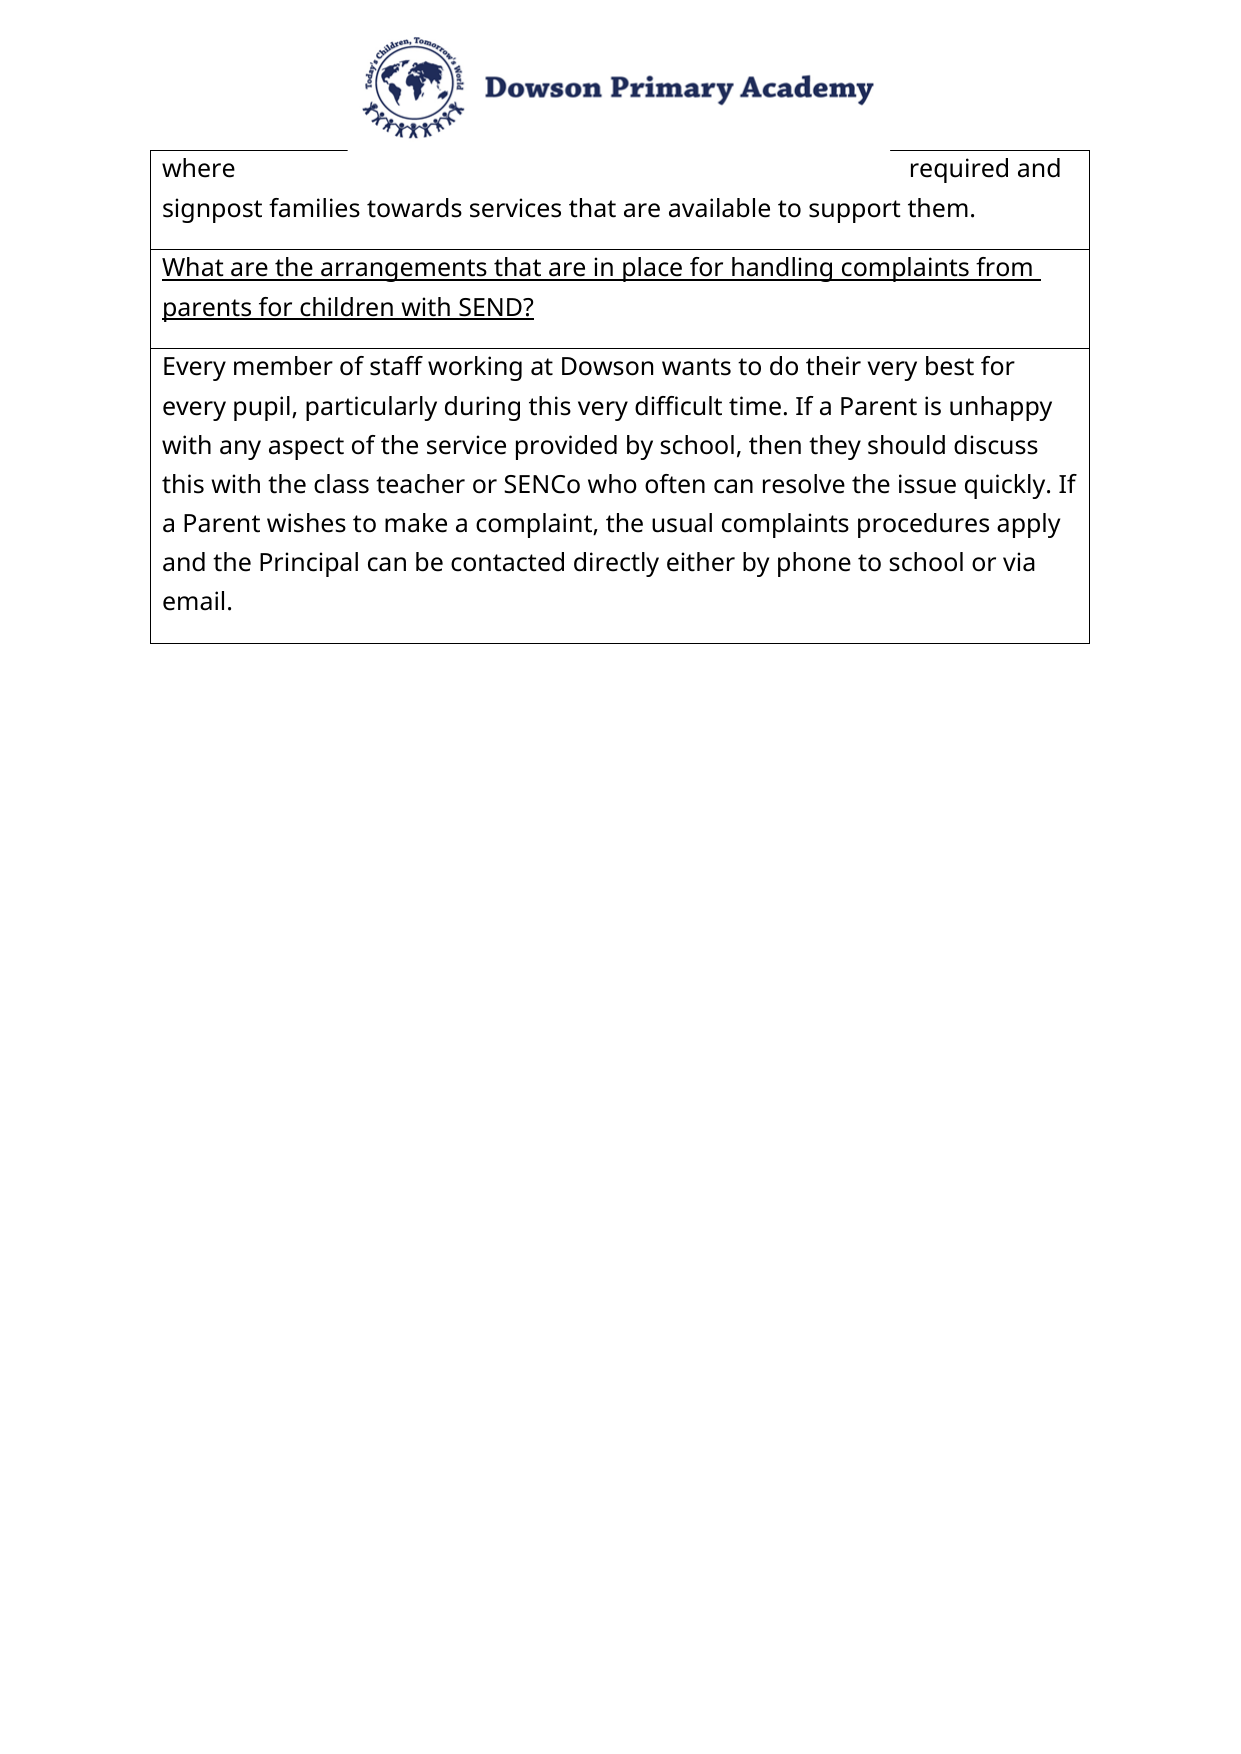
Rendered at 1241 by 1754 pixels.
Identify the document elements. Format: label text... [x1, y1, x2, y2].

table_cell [151, 151, 1089, 249]
picture [346, 12, 890, 159]
table_cell What are the arrangements that are in place for handling complaints from parents for children with SEND? [151, 250, 1089, 348]
table_cell Every member of staff working at Dowson wants to do their very best for every pupil, particularly during this very difficult time. If a Parent is unhappy with any aspect of the service provided by school, then they should discuss this with the class teacher or SENCo who often can resolve the issue quickly. If a Parent wishes to make a complaint, the usual complaints procedures apply and the Principal can be contacted directly either by phone to school or via email. [151, 349, 1089, 643]
